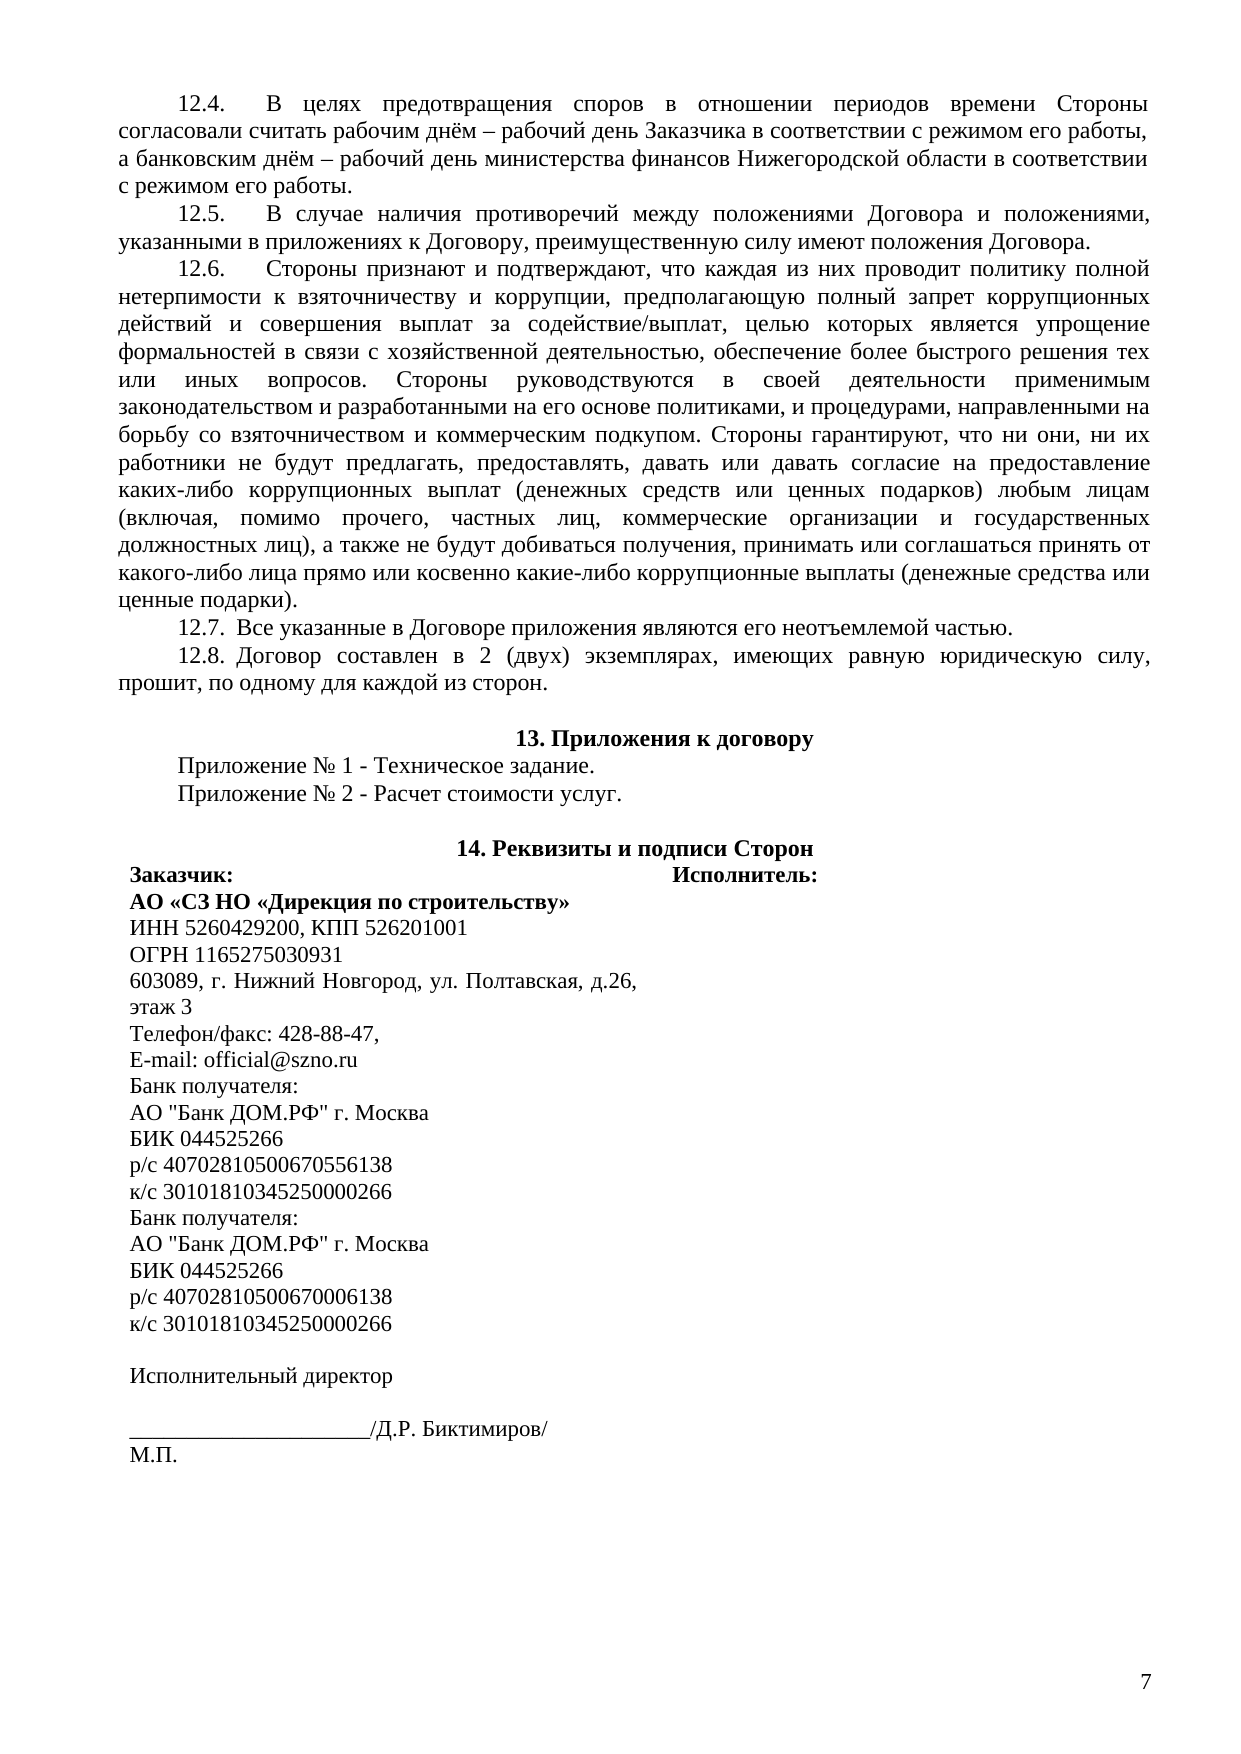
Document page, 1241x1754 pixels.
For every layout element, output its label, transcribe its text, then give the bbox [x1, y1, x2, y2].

list Договор составлен в 2 (двух) экземплярах, имеющих равную юридическую силу, прошит, по одному для каждой из сторон. [118, 641, 1152, 696]
list Стороны признают и подтверждают, что каждая из них проводит политику полной нетерпимости к взяточничеству и коррупции, предполагающую полный запрет коррупционных действий и совершения выплат за содействие/выплат, целью которых является упрощение формальностей в связи с хозяйственной деятельностью, обеспечение более быстрого решения тех или иных вопросов. Стороны руководствуются в своей деятельности применимым законодательством и разработанными на его основе политиками, и процедурами, направленными на борьбу со взяточничеством и коммерческим подкупом. Стороны гарантируют, что ни они, ни их работники не будут предлагать, предоставлять, давать или давать согласие на предоставление каких-либо коррупционных выплат (денежных средств или ценных подарков) любым лицам (включая, помимо прочего, частных лиц, коммерческие организации и государственных должностных лиц), а также не будут добиваться получения, принимать или соглашаться принять от какого-либо лица прямо или косвенно какие-либо коррупционные выплаты (денежные средства или ценные подарки). [118, 254, 1152, 613]
text Приложение № 2 - Расчет стоимости услуг. [118, 779, 1152, 806]
list В целях предотвращения споров в отношении периодов времени Стороны согласовали считать рабочим днём – рабочий день Заказчика в соответствии с режимом его работы, а банковским днём – рабочий день министерства финансов Нижегородской области в соответствии с режимом его работы. [118, 89, 1149, 199]
table_header Исполнитель: [661, 862, 1152, 1468]
text Приложение № 1 - Техническое задание. [118, 751, 1152, 779]
list В случае наличия противоречий между положениями Договора и положениями, указанными в приложениях к Договору, преимущественную силу имеют положения Договора. [118, 199, 1152, 254]
list 13. Приложения к договору [177, 723, 1152, 751]
table_header Заказчик: АО «СЗ НО «Дирекция по строительству» ИНН 5260429200, КПП 526201001 ОГРН 1165275030931 603089, г. Нижний Новгород, ул. Полтавская, д.26, этаж 3 Телефон/факс: 428-88-47, E-mail: official@szno.ru Банк получателя: АО "Банк ДОМ.РФ" г. Москва БИК 044525266 р/с 40702810500670556138 к/с 30101810345250000266 Банк получателя: АО "Банк ДОМ.РФ" г. Москва БИК 044525266 р/с 40702810500670006138 к/с 30101810345250000266 Исполнительный директор _____________________/Д.Р. Биктимиров/ М.П. [118, 862, 661, 1468]
text 14. Реквизиты и подписи Сторон [118, 834, 1152, 862]
list Все указанные в Договоре приложения являются его неотъемлемой частью. [118, 613, 1152, 641]
